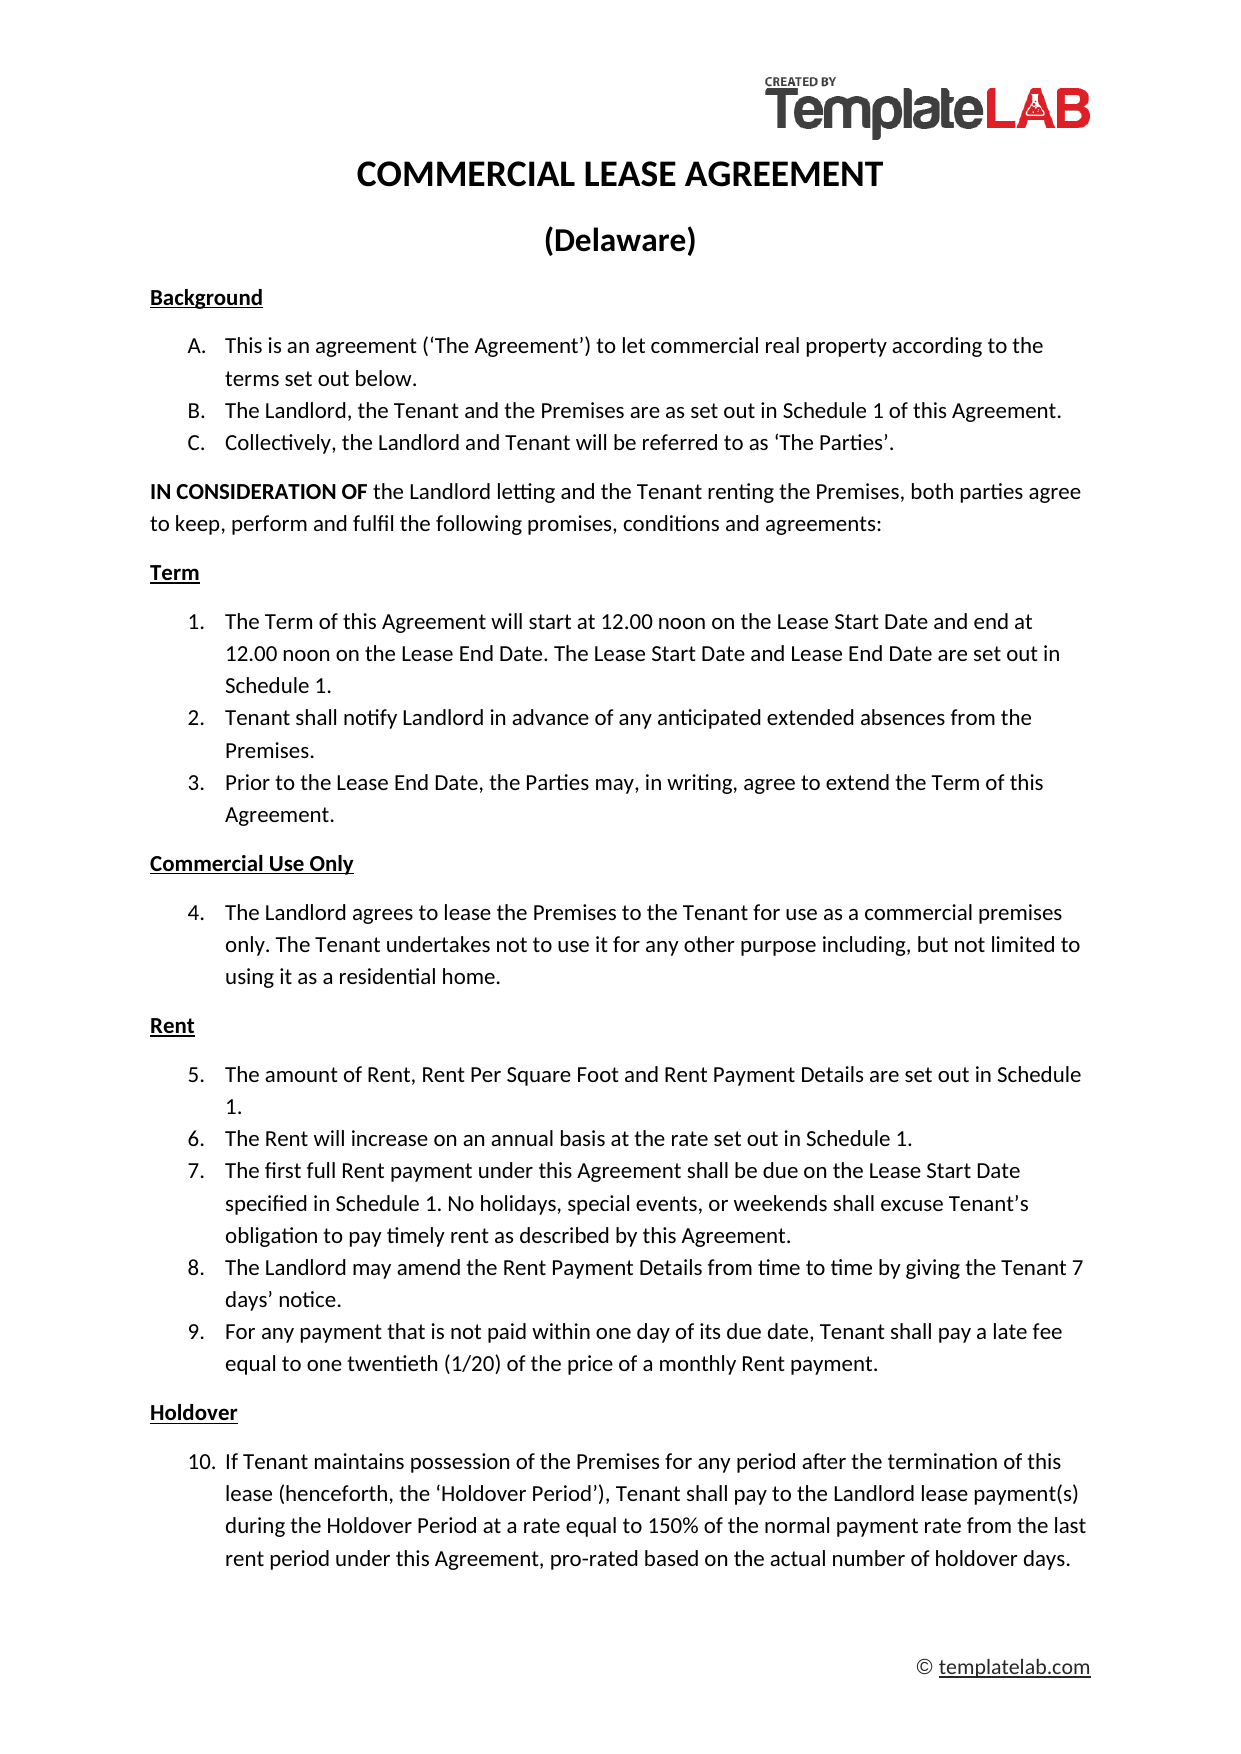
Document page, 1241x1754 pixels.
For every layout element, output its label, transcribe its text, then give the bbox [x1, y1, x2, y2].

list For any payment that is not paid within one day of its due date, Tenant shall pay a late fee equal to one twentieth (1/20) of the price of a monthly Rent payment. [187, 1317, 1090, 1378]
list If Tenant maintains possession of the Premises for any period after the termination of this lease (henceforth, the ‘Holdover Period’), Tenant shall pay to the Landlord lease payment(s) during the Holdover Period at a rate equal to 150% of the normal payment rate from the last rent period under this Agreement, pro-rated based on the actual number of holdover days. [187, 1447, 1090, 1572]
list The Rent will increase on an annual basis at the rate set out in Schedule 1. [187, 1124, 1090, 1152]
list The Landlord, the Tenant and the Premises are as set out in Schedule 1 of this Agreement. [187, 396, 1090, 424]
list The Landlord agrees to lease the Premises to the Tenant for use as a commercial premises only. The Tenant undertakes not to use it for any other purpose including, but not limited to using it as a residential home. [187, 898, 1090, 990]
list The Term of this Agreement will start at 12.00 noon on the Lease Start Date and end at 12.00 noon on the Lease End Date. The Lease Start Date and Lease End Date are set out in Schedule 1. [187, 607, 1090, 699]
text Commercial Use Only [150, 849, 1090, 877]
text Term [150, 558, 1090, 586]
text Background [150, 283, 1090, 311]
text Rent [150, 1011, 1090, 1039]
list Tenant shall notify Landlord in advance of any anticipated extended absences from the Premises. [187, 703, 1090, 764]
list The amount of Rent, Rent Per Square Foot and Rent Payment Details are set out in Schedule 1. [187, 1060, 1090, 1120]
picture [765, 73, 1091, 142]
text Holdover [150, 1398, 1090, 1426]
list Collectively, the Landlord and Tenant will be referred to as ‘The Parties’. [187, 428, 1090, 456]
list Prior to the Lease End Date, the Parties may, in writing, agree to extend the Term of this Agreement. [187, 768, 1090, 828]
list The first full Rent payment under this Agreement shall be due on the Lease Start Date specified in Schedule 1. No holidays, special events, or weekends shall excuse Tenant’s obligation to pay timely rent as described by this Agreement. [187, 1156, 1090, 1249]
list The Landlord may amend the Rent Payment Details from time to time by giving the Tenant 7 days’ notice. [187, 1253, 1090, 1313]
text (Delaware) [150, 219, 1090, 260]
text COMMERCIAL LEASE AGREEMENT [150, 150, 1090, 196]
list This is an agreement (‘The Agreement’) to let commercial real property according to the terms set out below. [187, 332, 1090, 392]
text IN CONSIDERATION OF the Landlord letting and the Tenant renting the Premises, both parties agree to keep, perform and fulfil the following promises, conditions and agreements: [150, 477, 1090, 537]
